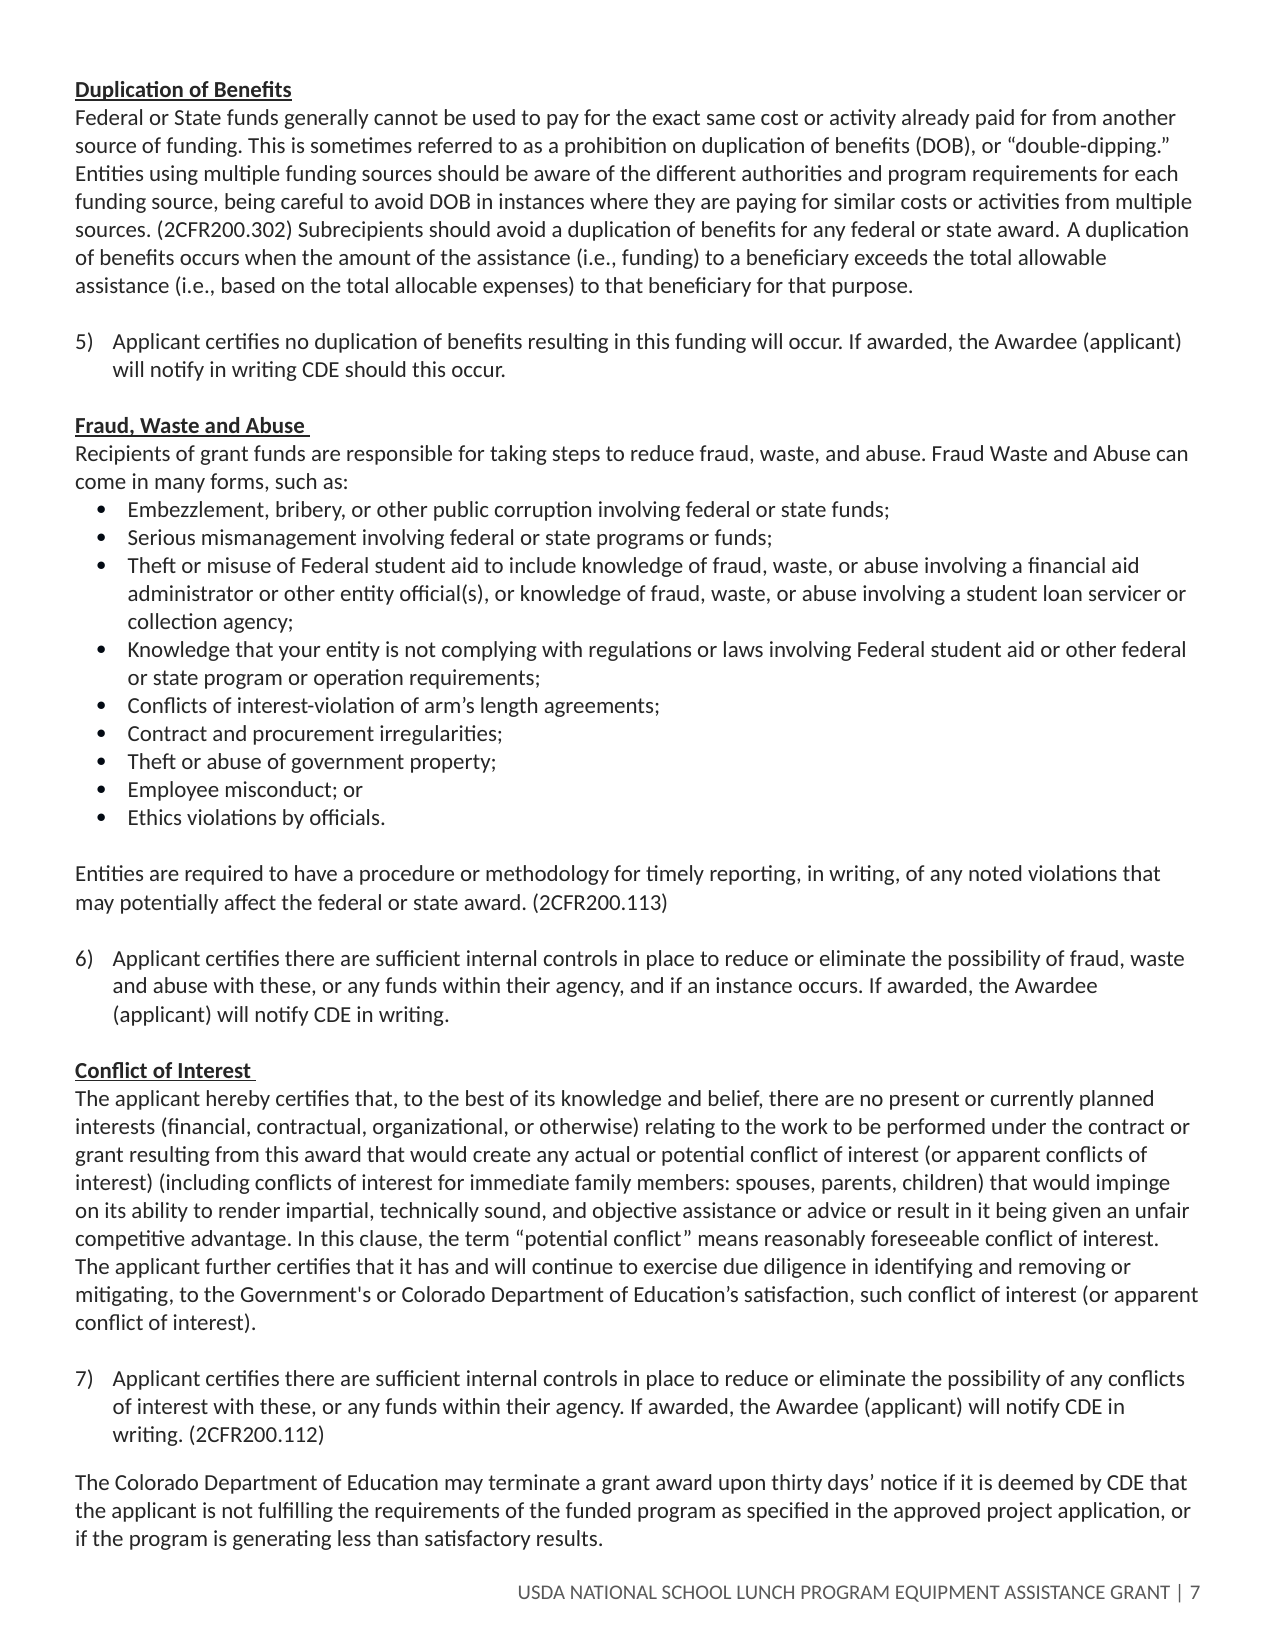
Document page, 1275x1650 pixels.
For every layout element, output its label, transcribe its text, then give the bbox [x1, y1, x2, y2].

text The applicant hereby certifies that, to the best of its knowledge and belief, there are no present or currently planned interests (financial, contractual, organizational, or otherwise) relating to the work to be performed under the contract or grant resulting from this award that would create any actual or potential conflict of interest (or apparent conflicts of interest) (including conflicts of interest for immediate family members: spouses, parents, children) that would impinge on its ability to render impartial, technically sound, and objective assistance or advice or result in it being given an unfair competitive advantage. In this clause, the term “potential conflict” means reasonably foreseeable conflict of interest. The applicant further certifies that it has and will continue to exercise due diligence in identifying and removing or mitigating, to the Government's or Colorado Department of Education’s satisfaction, such conflict of interest (or apparent conflict of interest). [75, 1084, 1200, 1336]
text Fraud, Waste and Abuse [75, 411, 1200, 439]
list Applicant certifies there are sufficient internal controls in place to reduce or eliminate the possibility of any conflicts of interest with these, or any funds within their agency. If awarded, the Awardee (applicant) will notify CDE in writing. (2CFR200.112) [75, 1364, 1200, 1448]
text Federal or State funds generally cannot be used to pay for the exact same cost or activity already paid for from another source of funding. This is sometimes referred to as a prohibition on duplication of benefits (DOB), or “double-dipping.” Entities using multiple funding sources should be aware of the different authorities and program requirements for each funding source, being careful to avoid DOB in instances where they are paying for similar costs or activities from multiple sources. (2CFR200.302) Subrecipients should avoid a duplication of benefits for any federal or state award. A duplication of benefits occurs when the amount of the assistance (i.e., funding) to a beneficiary exceeds the total allowable assistance (i.e., based on the total allocable expenses) to that beneficiary for that purpose. [75, 103, 1200, 299]
list Embezzlement, bribery, or other public corruption involving federal or state funds; [97, 495, 1200, 523]
list Employee misconduct; or [97, 776, 1200, 803]
list Theft or abuse of government property; [97, 747, 1200, 776]
list Ethics violations by officials. [97, 803, 1200, 832]
list Applicant certifies no duplication of benefits resulting in this funding will occur. If awarded, the Awardee (applicant) will notify in writing CDE should this occur. [75, 327, 1200, 383]
list Serious mismanagement involving federal or state programs or funds; [97, 523, 1200, 551]
text Duplication of Benefits [75, 75, 1200, 103]
list Conflicts of interest-violation of arm’s length agreements; [97, 691, 1200, 719]
list Applicant certifies there are sufficient internal controls in place to reduce or eliminate the possibility of fraud, waste and abuse with these, or any funds within their agency, and if an instance occurs. If awarded, the Awardee (applicant) will notify CDE in writing. [75, 944, 1200, 1028]
text Conflict of Interest [75, 1056, 1200, 1084]
text Recipients of grant funds are responsible for taking steps to reduce fraud, waste, and abuse. Fraud Waste and Abuse can come in many forms, such as: [75, 439, 1200, 495]
text The Colorado Department of Education may terminate a grant award upon thirty days’ notice if it is deemed by CDE that the applicant is not fulfilling the requirements of the funded program as specified in the approved project application, or if the program is generating less than satisfactory results. [75, 1468, 1200, 1552]
list Theft or misuse of Federal student aid to include knowledge of fraud, waste, or abuse involving a financial aid administrator or other entity official(s), or knowledge of fraud, waste, or abuse involving a student loan servicer or collection agency; [97, 551, 1200, 635]
text Entities are required to have a procedure or methodology for timely reporting, in writing, of any noted violations that may potentially affect the federal or state award. (2CFR200.113) [75, 859, 1200, 916]
list Knowledge that your entity is not complying with regulations or laws involving Federal student aid or other federal or state program or operation requirements; [97, 635, 1200, 691]
list Contract and procurement irregularities; [97, 719, 1200, 747]
